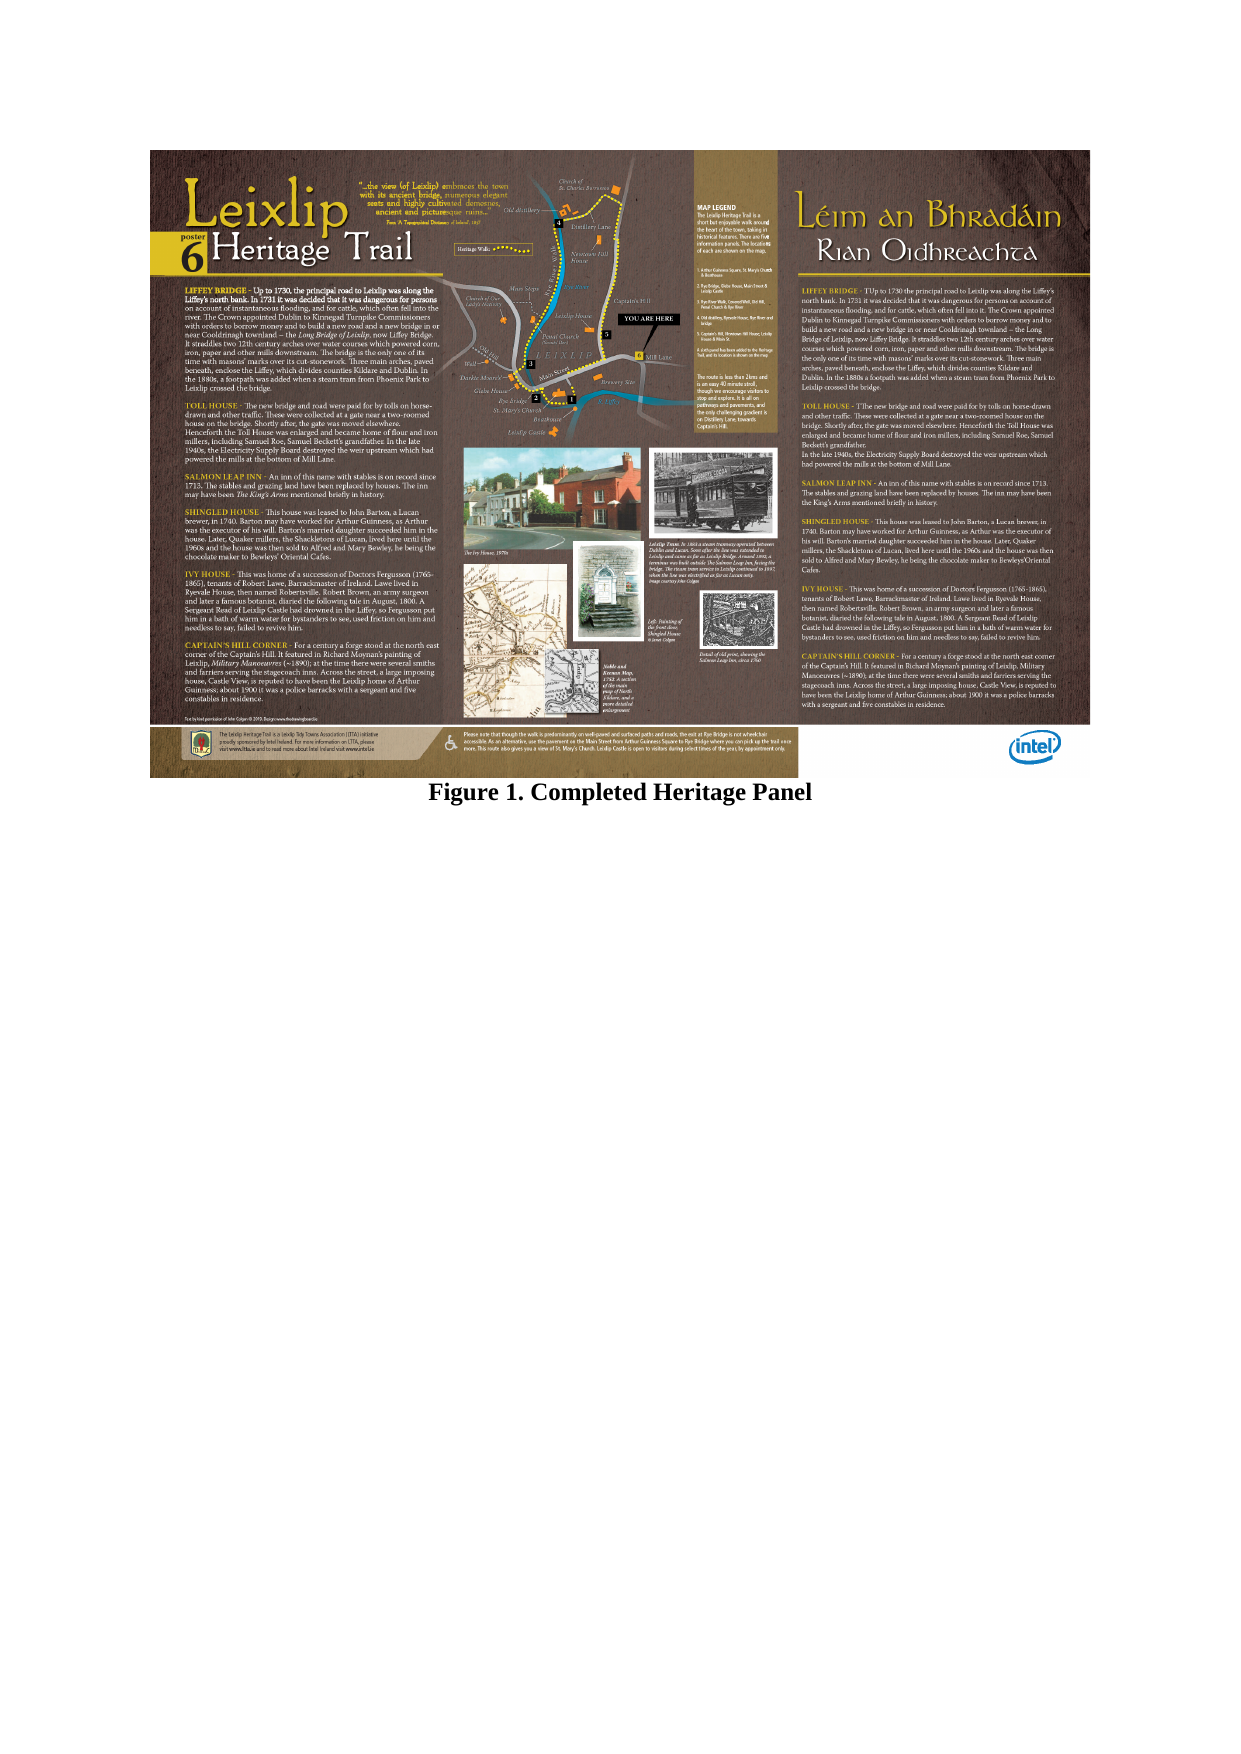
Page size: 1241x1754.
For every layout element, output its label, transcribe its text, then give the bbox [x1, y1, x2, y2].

text Figure 1. Completed Heritage Panel [150, 778, 1090, 806]
